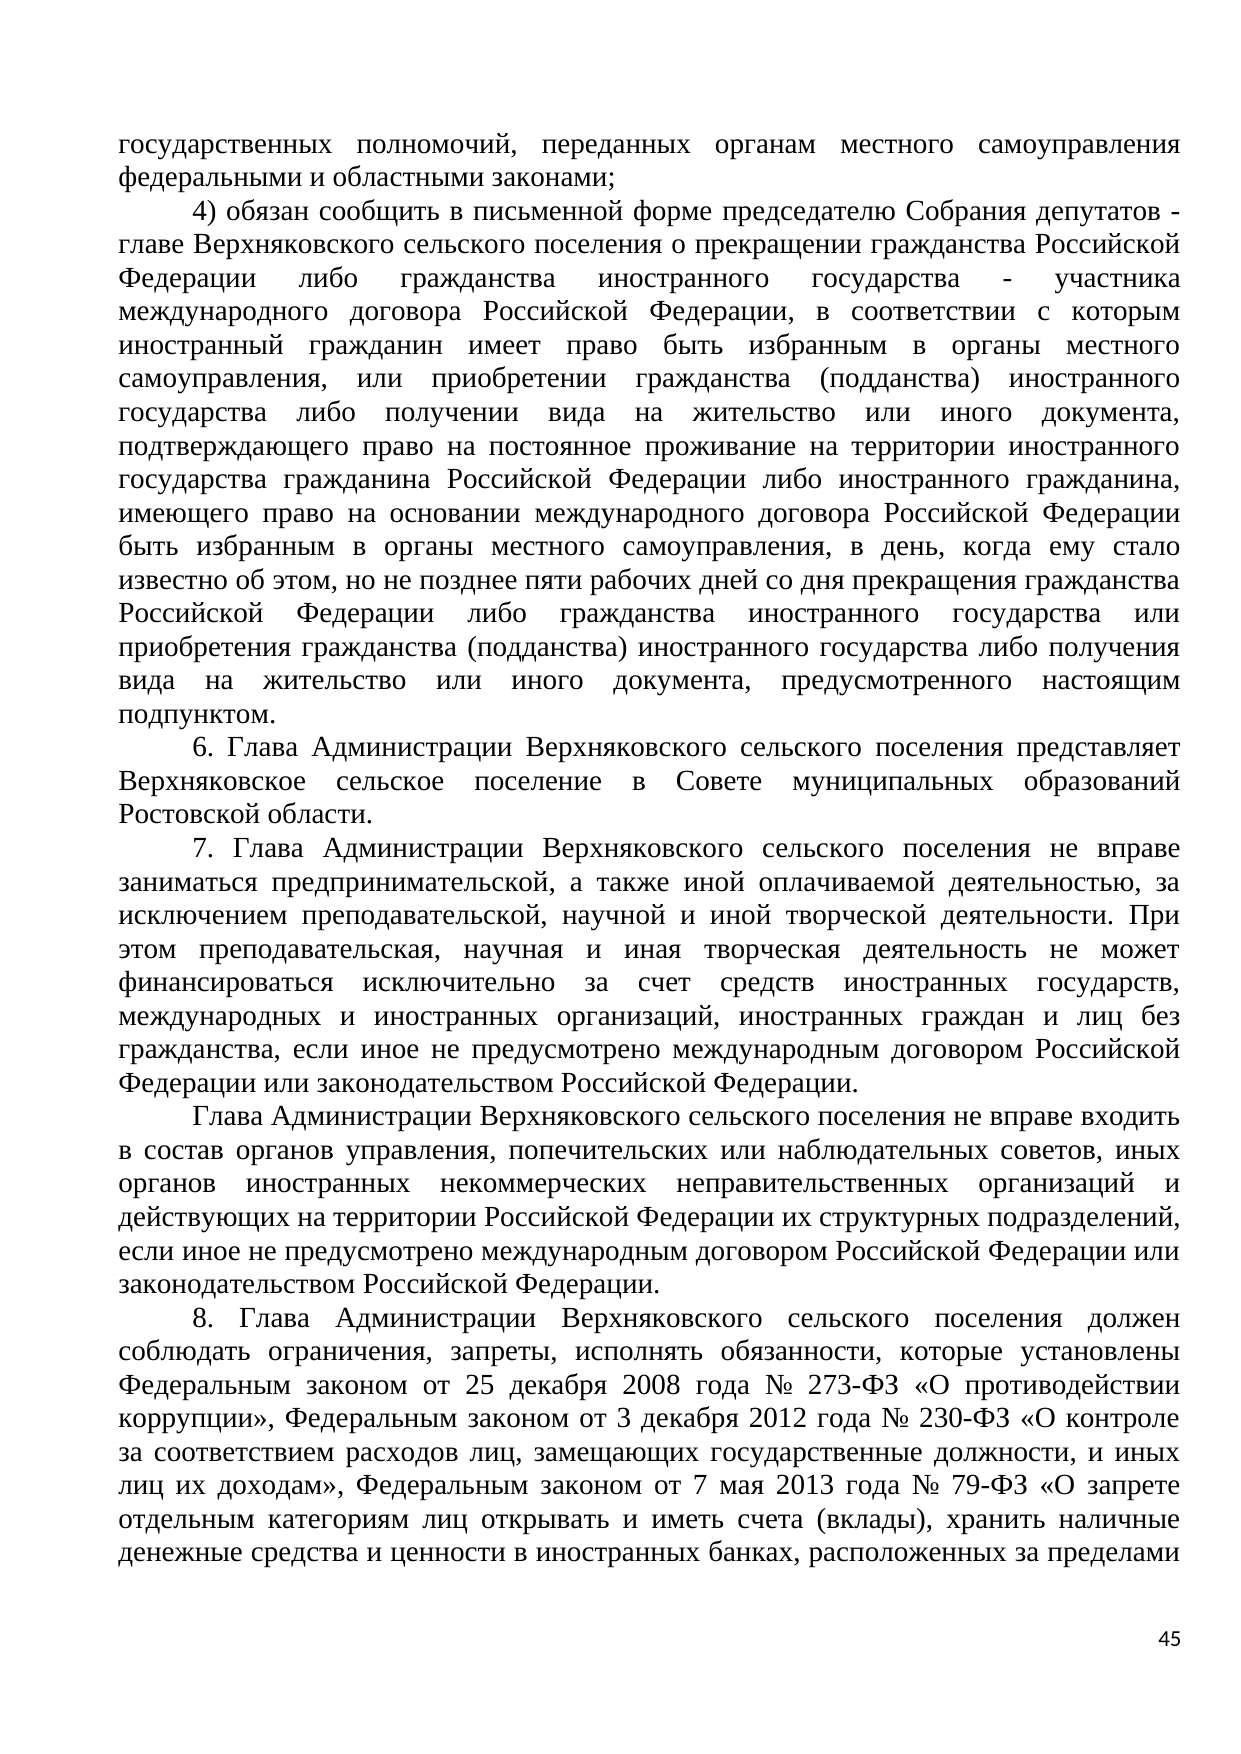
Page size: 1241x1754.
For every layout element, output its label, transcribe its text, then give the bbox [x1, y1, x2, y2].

text Глава Администрации Верхняковского сельского поселения не вправе входить в состав органов управления, попечительских или наблюдательных советов, иных органов иностранных некоммерческих неправительственных организаций и действующих на территории Российской Федерации их структурных подразделений, если иное не предусмотрено международным договором Российской Федерации или законодательством Российской Федерации. [118, 1098, 1181, 1300]
text 6. Глава Администрации Верхняковского сельского поселения представляет Верхняковское сельское поселение в Совете муниципальных образований Ростовской области. [118, 729, 1181, 830]
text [118, 126, 1181, 193]
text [118, 1300, 1181, 1568]
text 4) обязан сообщить в письменной форме председателю Собрания депутатов - главе Верхняковского сельского поселения о прекращении гражданства Российской Федерации либо гражданства иностранного государства - участника международного договора Российской Федерации, в соответствии с которым иностранный гражданин имеет право быть избранным в органы местного самоуправления, или приобретении гражданства (подданства) иностранного государства либо получении вида на жительство или иного документа, подтверждающего право на постоянное проживание на территории иностранного государства гражданина Российской Федерации либо иностранного гражданина, имеющего право на основании международного договора Российской Федерации быть избранным в органы местного самоуправления, в день, когда ему стало известно об этом, но не позднее пяти рабочих дней со дня прекращения гражданства Российской Федерации либо гражданства иностранного государства или приобретения гражданства (подданства) иностранного государства либо получения вида на жительство или иного документа, предусмотренного настоящим подпунктом. [118, 193, 1181, 729]
text 7. Глава Администрации Верхняковского сельского поселения не вправе заниматься предпринимательской, а также иной оплачиваемой деятельностью, за исключением преподавательской, научной и иной творческой деятельности. При этом преподавательская, научная и иная творческая деятельность не может финансироваться исключительно за счет средств иностранных государств, международных и иностранных организаций, иностранных граждан и лиц без гражданства, если иное не предусмотрено международным договором Российской Федерации или законодательством Российской Федерации. [118, 830, 1181, 1098]
